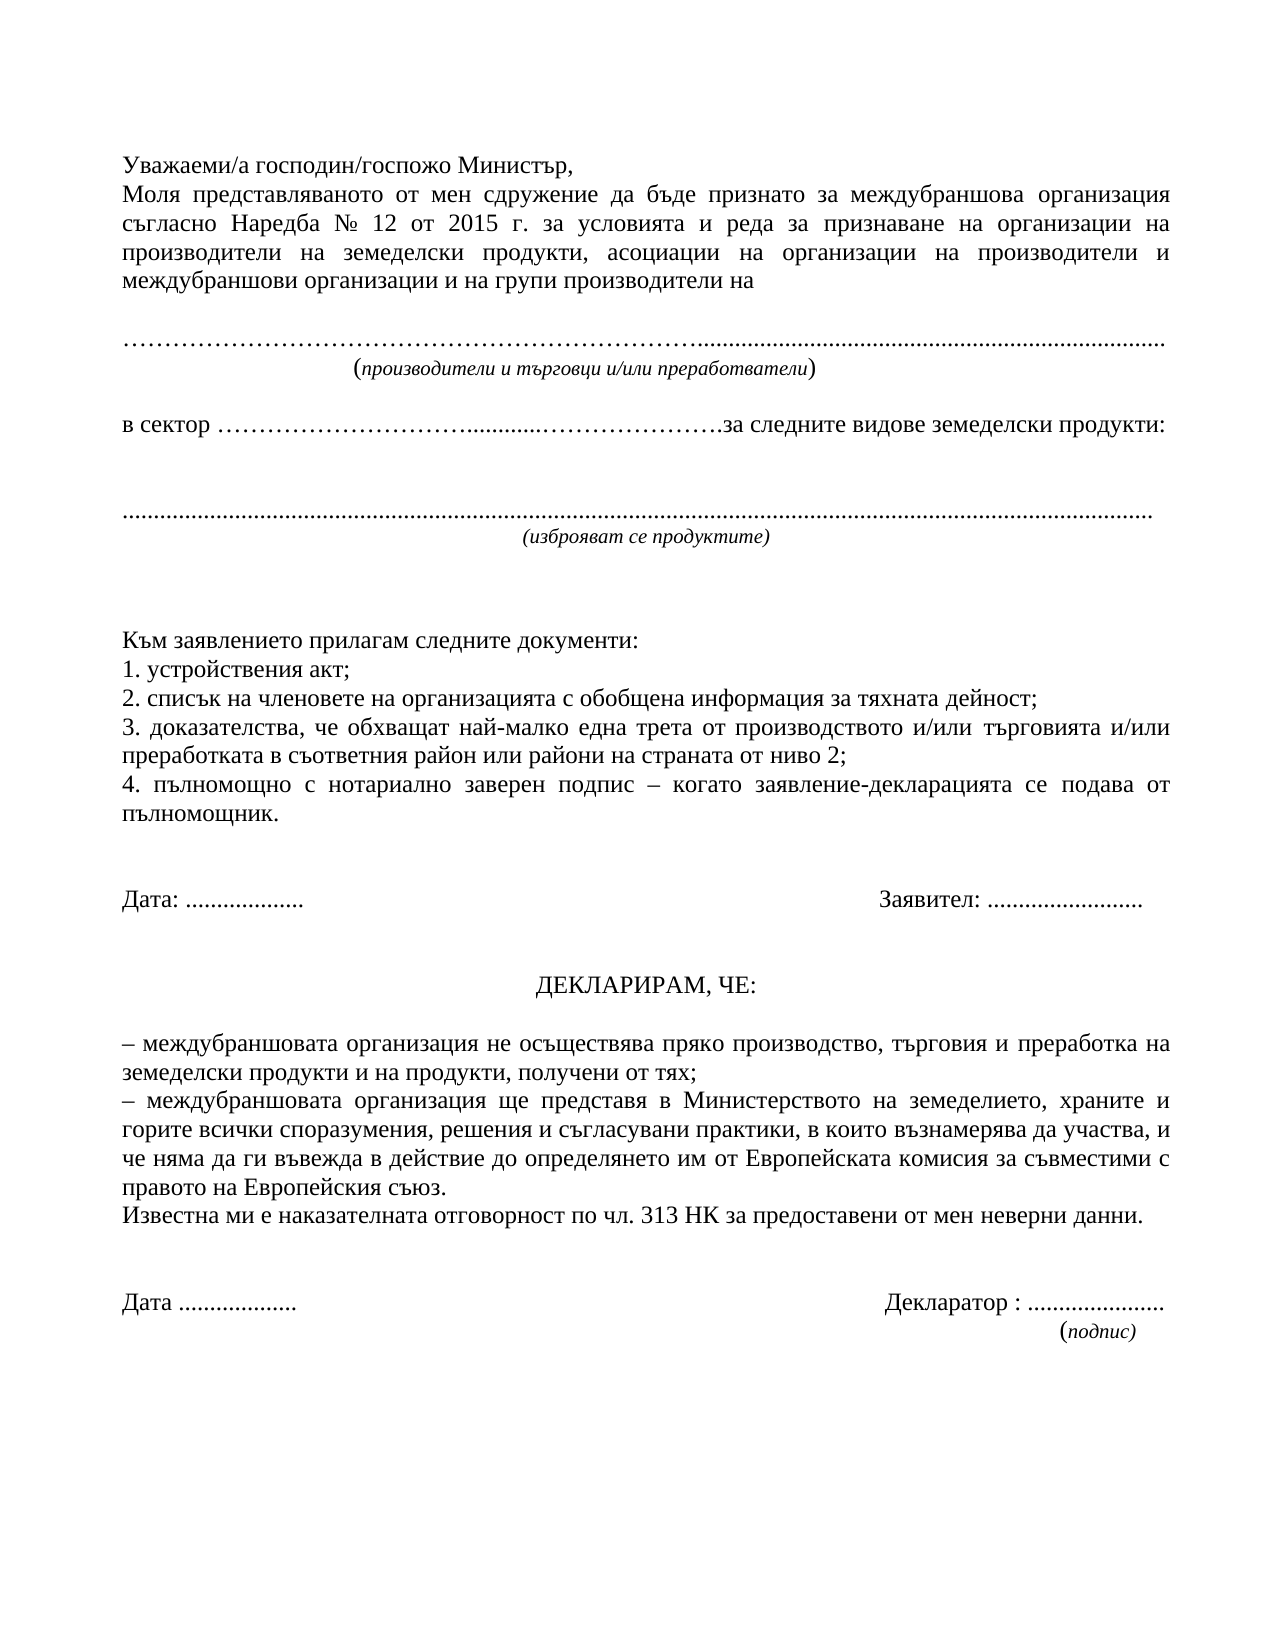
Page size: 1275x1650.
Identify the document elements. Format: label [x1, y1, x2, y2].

table_header [122, 122, 1274, 1344]
